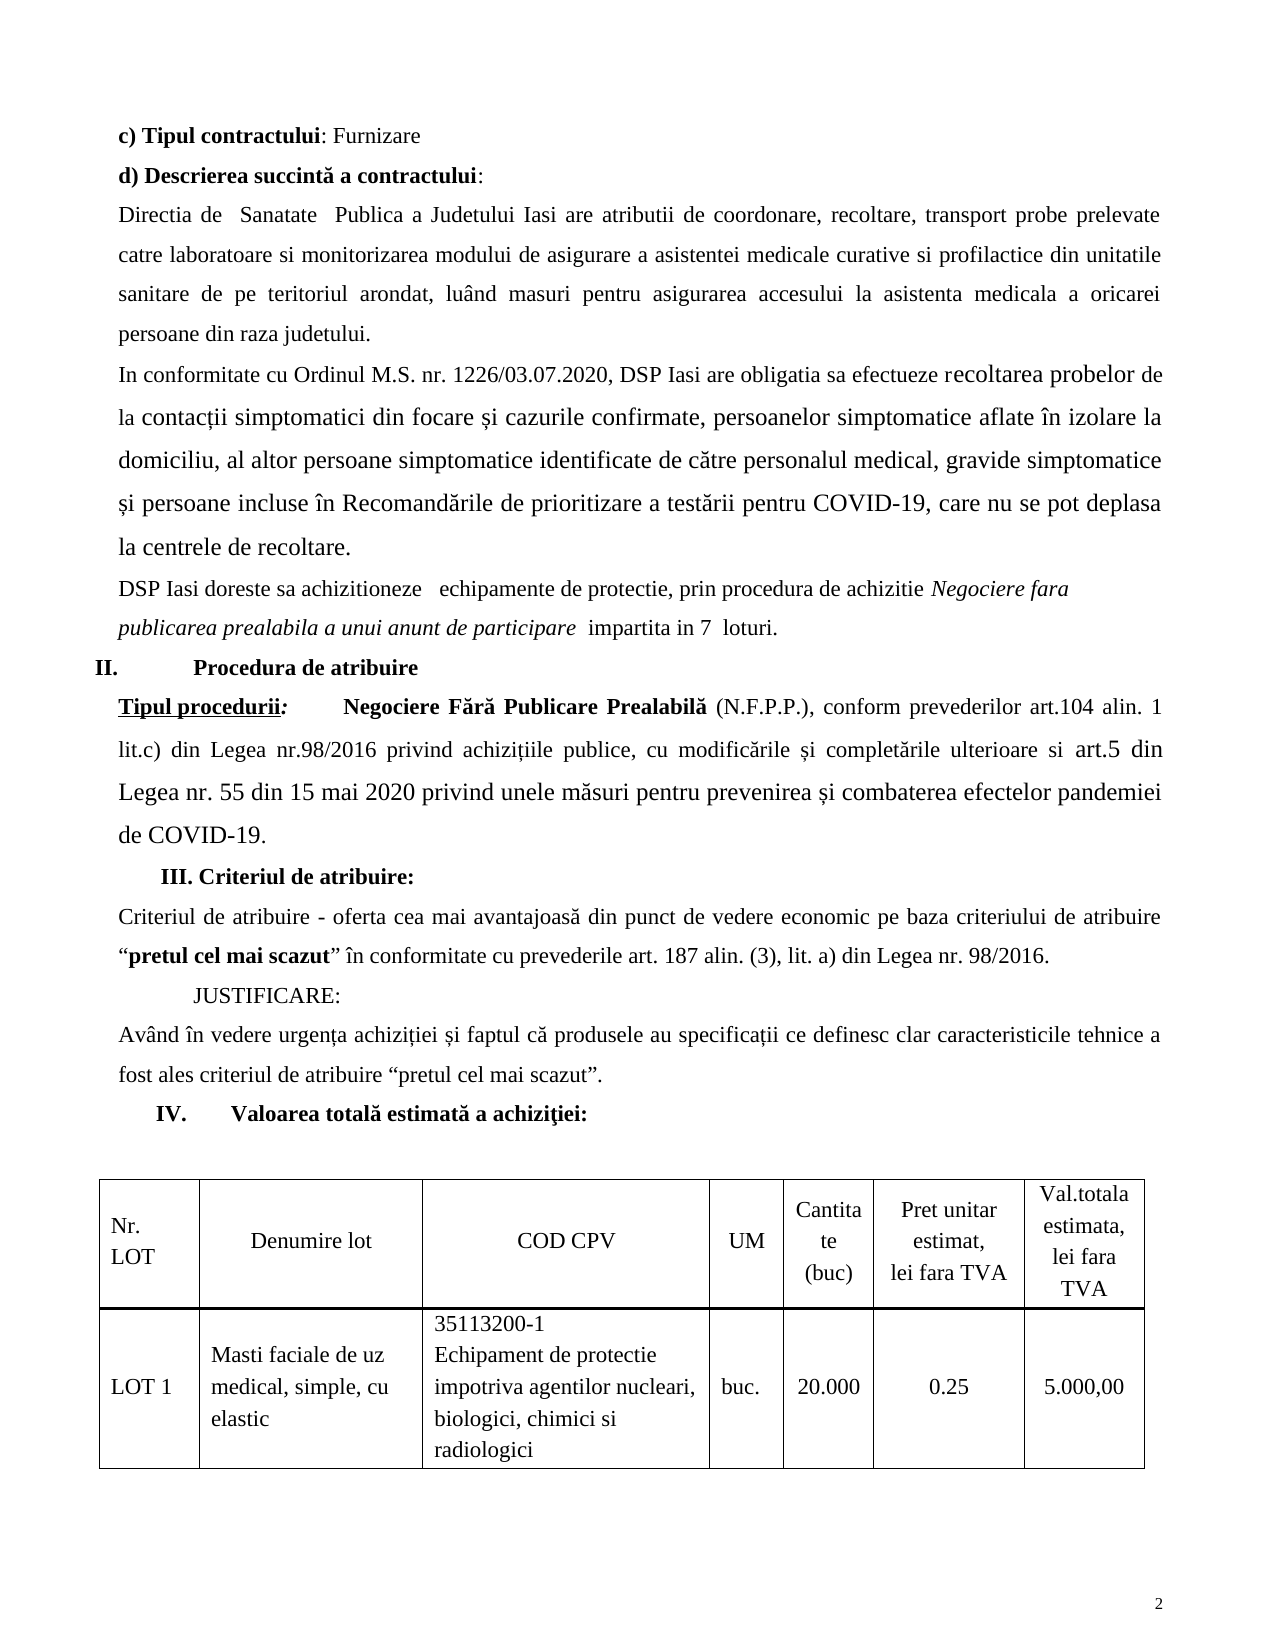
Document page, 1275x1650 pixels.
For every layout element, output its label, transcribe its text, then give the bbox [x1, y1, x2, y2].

table_header Denumire lot [200, 1180, 422, 1307]
table_cell 20.000 [784, 1310, 873, 1468]
table_header Pret unitar estimat, lei fara TVA [874, 1180, 1024, 1307]
list Valoarea totală estimată a achiziţiei: [156, 1100, 1163, 1126]
table_header UM [710, 1180, 783, 1307]
text In conformitate cu Ordinul M.S. nr. 1226/03.07.2020, DSP Iasi are obligatia sa efectueze recoltarea probelor de la contacții simptomatici din focare și cazurile confirmate, persoanelor simptomatice aflate în izolare la domiciliu, al altor persoane simptomatice identificate de către personalul medical, gravide simptomatice și persoane incluse în Recomandările de prioritizare a testării pentru COVID-19, care nu se pot deplasa la centrele de recoltare. [118, 359, 1163, 560]
text Directia de Sanatate Publica a Judetului Iasi are atributii de coordonare, recoltare, transport probe prelevate catre laboratoare si monitorizarea modului de asigurare a asistentei medicale curative si profilactice din unitatile sanitare de pe teritoriul arondat, luând masuri pentru asigurarea accesului la asistenta medicala a oricarei persoane din raza judetului. [118, 201, 1163, 346]
list Procedura de atribuire [118, 654, 1163, 680]
table_header Nr. LOT [100, 1180, 199, 1307]
table_cell 0.25 [874, 1310, 1024, 1468]
list Tipul procedurii: Negociere Fără Publicare Prealabilă (N.F.P.P.), conform prevederilor art.104 alin. 1 lit.c) din Legea nr.98/2016 privind achizițiile publice, cu modificările și completările ulterioare si art.5 din Legea nr. 55 din 15 mai 2020 privind unele măsuri pentru prevenirea și combaterea efectelor pandemiei de COVID-19. [118, 693, 1163, 849]
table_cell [423, 1310, 709, 1468]
table_cell LOT 1 [100, 1310, 199, 1468]
table_cell buc. [710, 1310, 783, 1468]
text c) Tipul contractului: Furnizare [118, 122, 1163, 148]
list III. Criteriul de atribuire: [118, 863, 1163, 889]
text Având în vedere urgența achiziției și faptul că produsele au specificații ce definesc clar caracteristicile tehnice a fost ales criteriul de atribuire “pretul cel mai scazut”. [118, 1021, 1163, 1087]
table_header COD CPV [423, 1180, 709, 1307]
table_cell Masti faciale de uz medical, simple, cu elastic [200, 1310, 422, 1468]
table_header Val.totala estimata, lei fara TVA [1025, 1180, 1144, 1307]
text d) Descrierea succintă a contractului: [118, 162, 1163, 188]
table_header Cantitate (buc) [784, 1180, 873, 1307]
table_cell 5.000,00 [1025, 1310, 1144, 1468]
text DSP Iasi doreste sa achizitioneze echipamente de protectie, prin procedura de achizitie Negociere fara publicarea prealabila a unui anunt de participare impartita in 7 loturi. [118, 575, 1163, 641]
text  Criteriul de atribuire - oferta cea mai avantajoasă din punct de vedere economic pe baza criteriului de atribuire “pretul cel mai scazut” în conformitate cu prevederile art. 187 alin. (3), lit. a) din Legea nr. 98/2016. [81, 903, 1163, 968]
text JUSTIFICARE: [81, 982, 1163, 1008]
